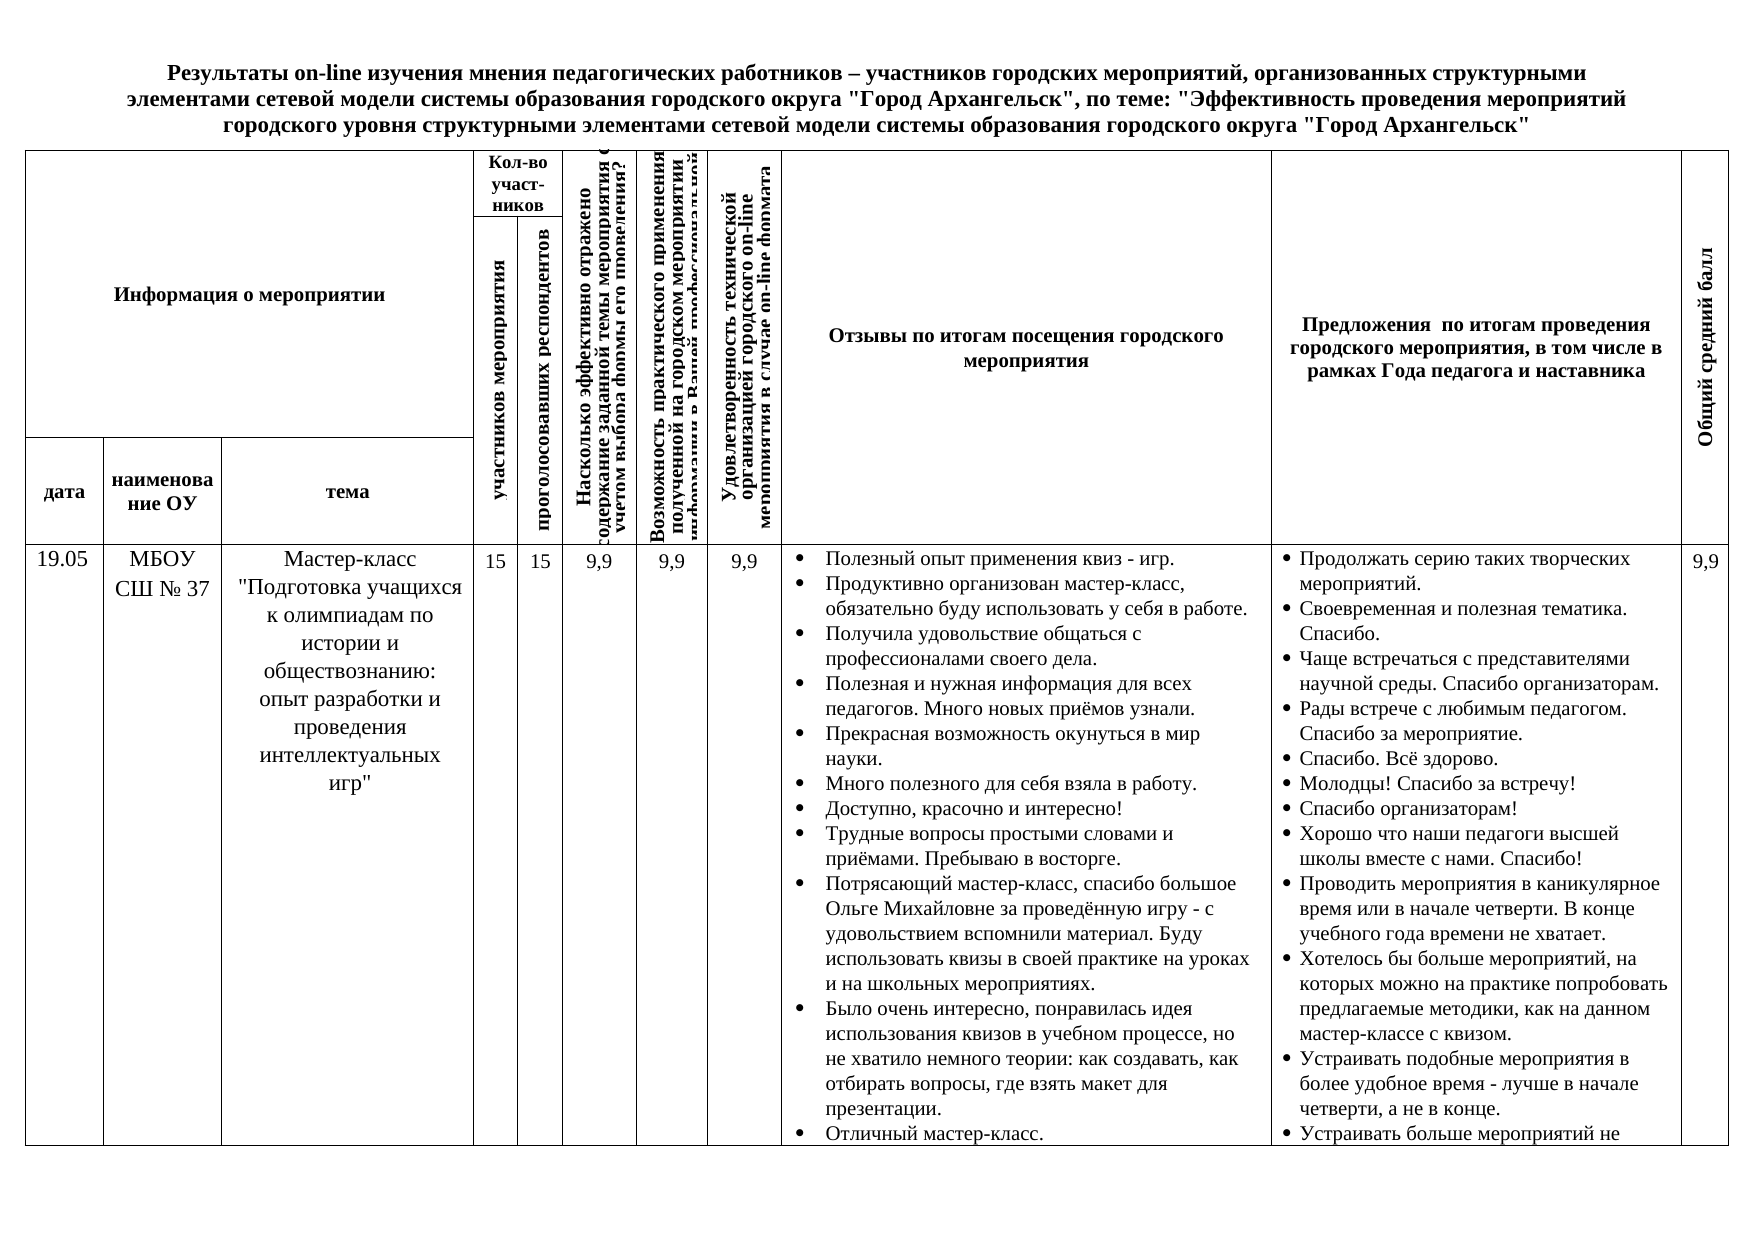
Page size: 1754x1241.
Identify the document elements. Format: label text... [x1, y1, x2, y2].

table_cell 9,9 [637, 545, 707, 1145]
table_cell тема [222, 438, 473, 544]
table_header Предложения по итогам проведения городского мероприятия, в том числе в рамках Года педагога и наставника [1272, 151, 1681, 544]
table_cell 9,9 [708, 545, 781, 1145]
table_cell 15 [474, 545, 517, 1145]
table_header Отзывы по итогам посещения городского мероприятия [782, 151, 1271, 544]
text Результаты on-line изучения мнения педагогических работников – участников городских мероприятий, организованных структурными элементами сетевой модели системы образования городского округа "Город Архангельск", по теме: "Эффективность проведения мероприятий городского уровня структурными элементами сетевой модели системы образования городского округа "Город Архангельск" [118, 59, 1636, 137]
table_header Удовлетворенность технической организацией городского on-line мероприятия в случае on-line формата [708, 151, 781, 544]
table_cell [782, 545, 1271, 1145]
table_cell МБОУ СШ № 37 [104, 545, 221, 1145]
table_header Кол-во участ-ников [474, 151, 562, 216]
table_header Насколько эффективно отражено содержание заданной темы мероприятия с учетом выбора формы его проведения? [563, 151, 636, 544]
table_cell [1272, 545, 1681, 1145]
table_header Общий средний балл [1682, 151, 1728, 544]
table_cell 9,9 [1682, 545, 1728, 1145]
table_cell наименование ОУ [104, 438, 221, 544]
table_cell дата [26, 438, 103, 544]
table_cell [222, 545, 473, 1145]
table_cell 9,9 [563, 545, 636, 1145]
table_cell 15 [518, 545, 562, 1145]
table_cell 19.05 [26, 545, 103, 1145]
table_header Возможность практического применения полученной на городском мероприятии информации в Вашей профессиональной деятельности: [637, 151, 707, 544]
table_cell участников мероприятия [474, 217, 517, 544]
table_header Информация о мероприятии [26, 151, 473, 437]
table_cell проголосовавших респондентов [518, 217, 562, 544]
